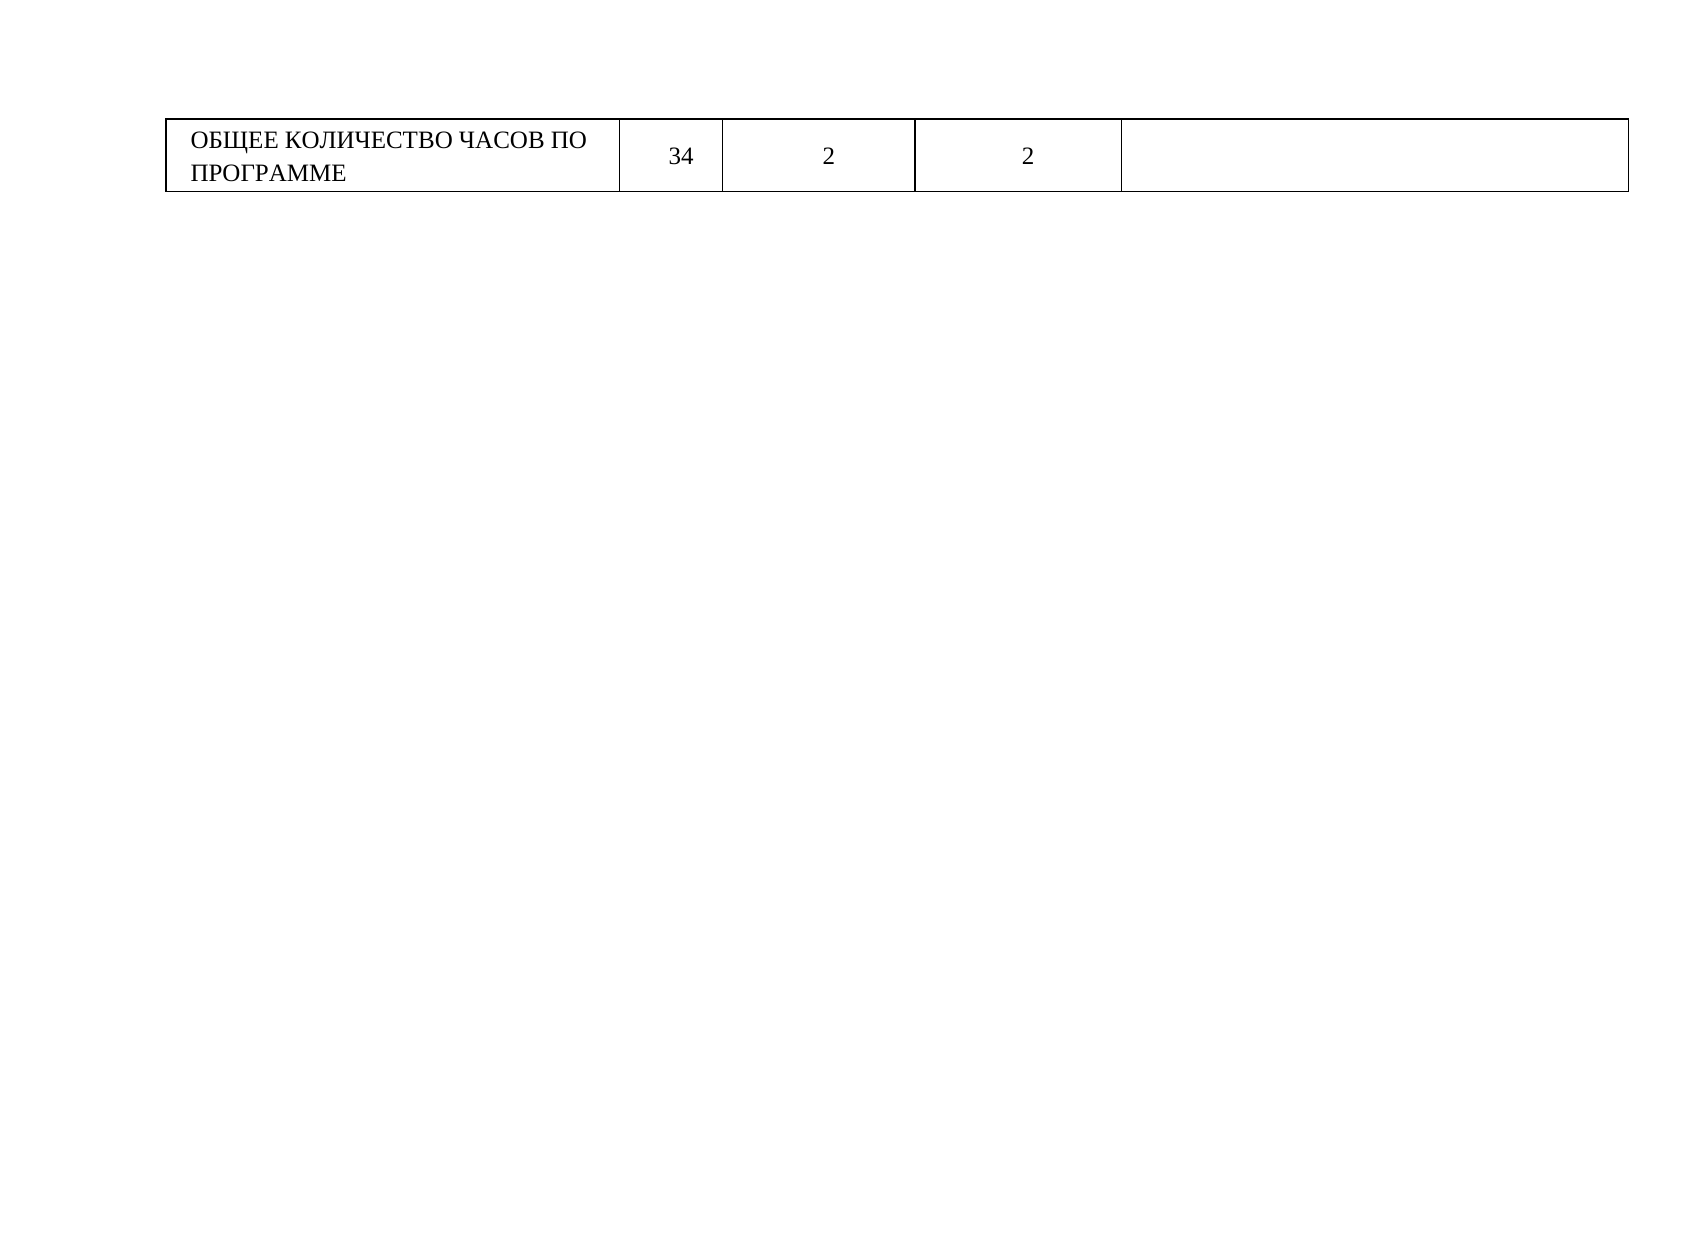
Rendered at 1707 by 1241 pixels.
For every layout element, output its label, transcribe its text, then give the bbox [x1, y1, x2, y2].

table_cell ОБЩЕЕ КОЛИЧЕСТВО ЧАСОВ ПО ПРОГРАММЕ [167, 120, 619, 191]
table_cell 2 [916, 120, 1121, 191]
table_cell [1122, 120, 1628, 191]
table_cell 34 [620, 120, 722, 191]
table_cell 2 [723, 120, 914, 191]
